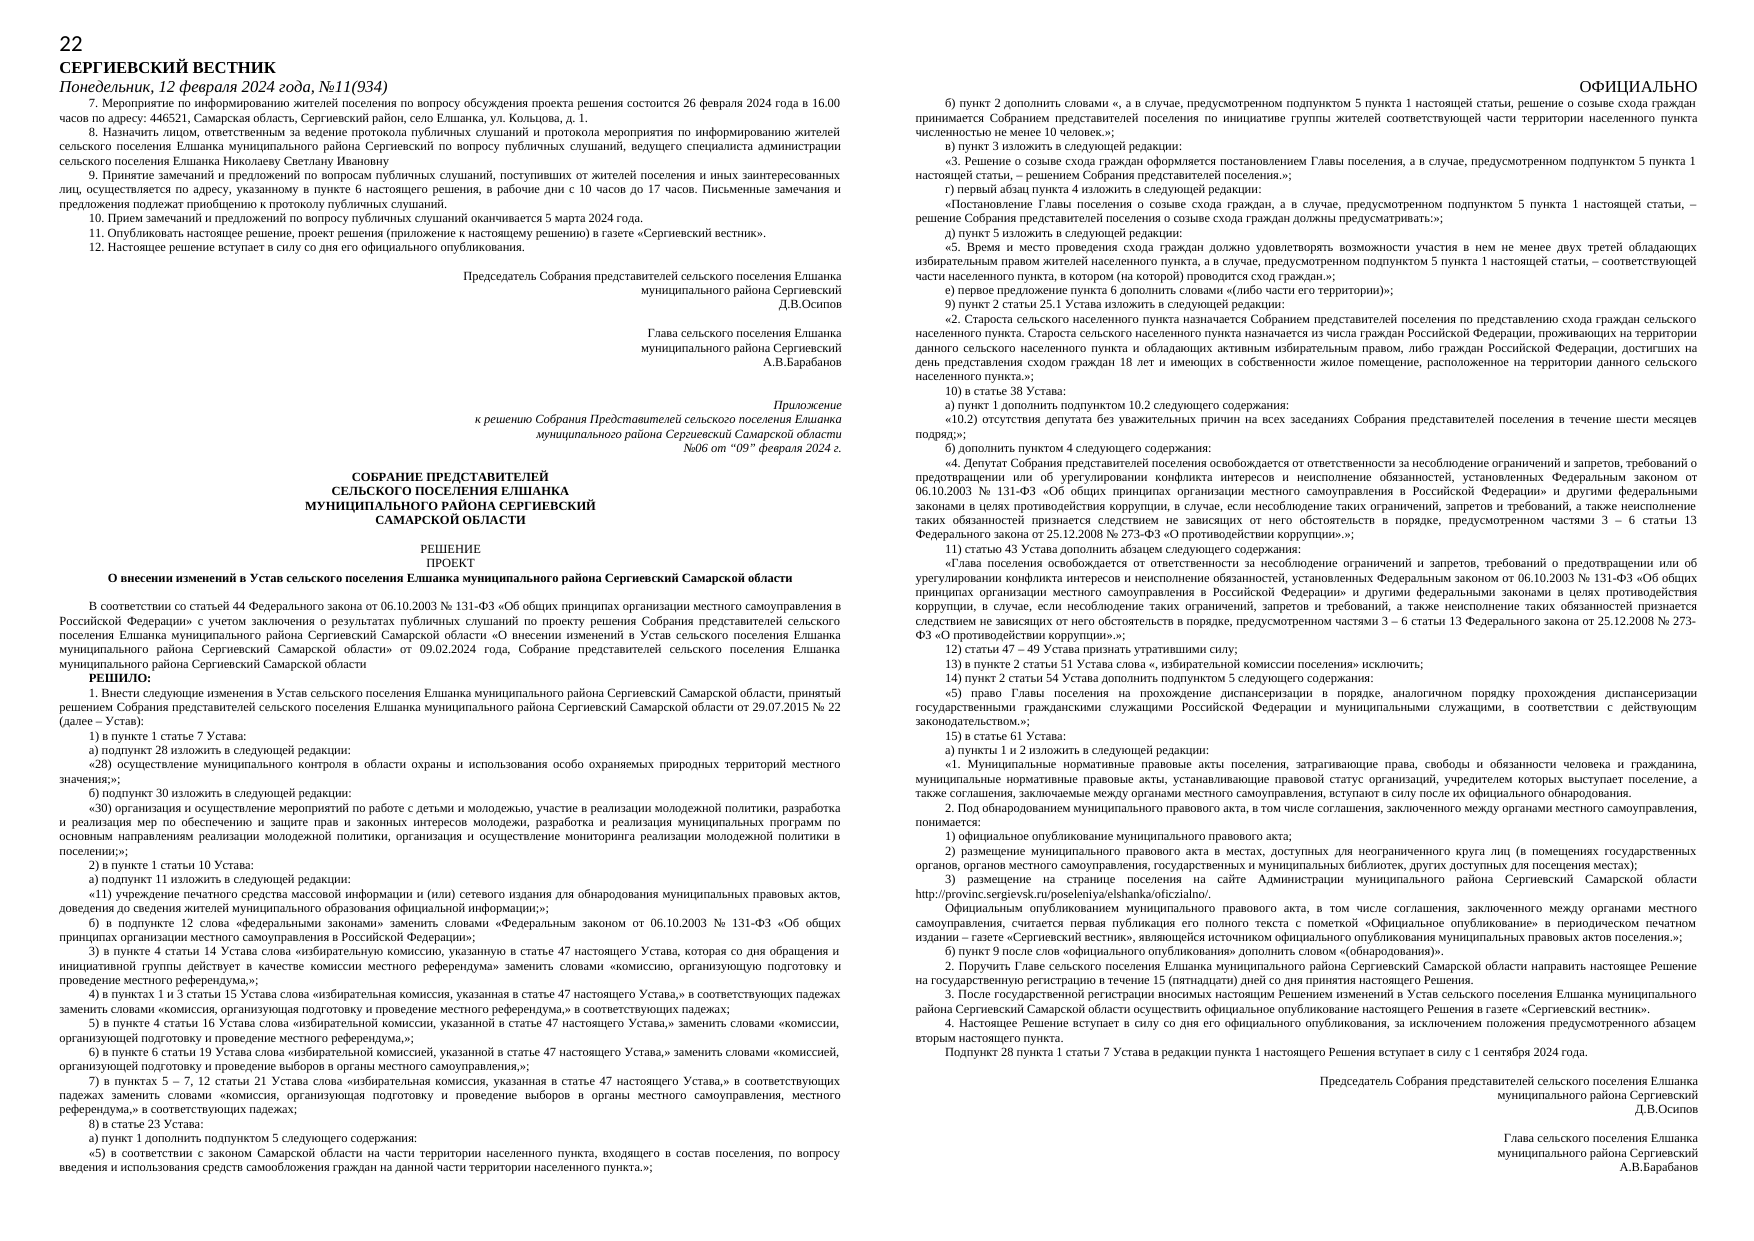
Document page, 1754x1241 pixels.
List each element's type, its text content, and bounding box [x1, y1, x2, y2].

text 8. Назначить лицом, ответственным за ведение протокола публичных слушаний и протокола мероприятия по информированию жителей сельского поселения Елшанка муниципального района Сергиевский по вопросу публичных слушаний, ведущего специалиста администрации сельского поселения Елшанка Николаеву Светлану Ивановну [59, 125, 842, 168]
text муниципального района Сергиевский [915, 1145, 1698, 1160]
text «Постановление Главы поселения о созыве схода граждан, а в случае, предусмотренном подпунктом 5 пункта 1 настоящей статьи, – решение Собрания представителей поселения о созыве схода граждан должны предусматривать:»; [915, 197, 1698, 225]
text «1. Муниципальные нормативные правовые акты поселения, затрагивающие права, свободы и обязанности человека и гражданина, муниципальные нормативные правовые акты, устанавливающие правовой статус организаций, учредителем которых выступает поселение, а также соглашения, заключаемые между органами местного самоуправления, вступают в силу после их официального обнародования. [915, 757, 1698, 800]
text а) подпункт 11 изложить в следующей редакции: [59, 872, 842, 887]
text 2) в пункте 1 статьи 10 Устава: [59, 858, 842, 872]
text 11) статью 43 Устава дополнить абзацем следующего содержания: [915, 542, 1698, 556]
text муниципального района Сергиевский [915, 1088, 1698, 1102]
text №06 от “09” февраля 2024 г. [59, 441, 842, 455]
text Подпункт 28 пункта 1 статьи 7 Устава в редакции пункта 1 настоящего Решения вступает в силу с 1 сентября 2024 года. [915, 1045, 1698, 1059]
text Д.В.Осипов [59, 297, 842, 312]
text 3. После государственной регистрации вносимых настоящим Решением изменений в Устав сельского поселения Елшанка муниципального района Сергиевский Самарской области осуществить официальное опубликование настоящего Решения в газете «Сергиевский вестник». [915, 987, 1698, 1016]
text «4. Депутат Собрания представителей поселения освобождается от ответственности за несоблюдение ограничений и запретов, требований о предотвращении или об урегулировании конфликта интересов и неисполнение обязанностей, установленных Федеральным законом от 06.10.2003 № 131-ФЗ «Об общих принципах организации местного самоуправления в Российской Федерации» и другими федеральными законами в целях противодействия коррупции, в случае, если несоблюдение таких ограничений, запретов и требований, а также неисполнение таких обязанностей признается следствием не зависящих от него обстоятельств в порядке, предусмотренном частями 3 – 6 статьи 13 Федерального закона от 25.12.2008 № 273-ФЗ «О противодействии коррупции».»; [915, 455, 1698, 542]
text «10.2) отсутствия депутата без уважительных причин на всех заседаниях Собрания представителей поселения в течение шести месяцев подряд;»; [915, 412, 1698, 441]
text Председатель Собрания представителей сельского поселения Елшанка [59, 268, 842, 283]
text Глава сельского поселения Елшанка [915, 1131, 1698, 1145]
text В соответствии со статьей 44 Федерального закона от 06.10.2003 № 131-ФЗ «Об общих принципах организации местного самоуправления в Российской Федерации» с учетом заключения о результатах публичных слушаний по проекту решения Собрания представителей сельского поселения Елшанка муниципального района Сергиевский Самарской области «О внесении изменений в Устав сельского поселения Елшанка муниципального района Сергиевский Самарской области» от 09.02.2024 года, Собрание представителей сельского поселения Елшанка муниципального района Сергиевский Самарской области [59, 599, 842, 671]
text Официальным опубликованием муниципального правового акта, в том числе соглашения, заключенного между органами местного самоуправления, считается первая публикация его полного текста с пометкой «Официальное опубликование» в периодическом печатном издании – газете «Сергиевский вестник», являющейся источником официального опубликования муниципальных правовых актов поселения.»; [915, 901, 1698, 944]
text О внесении изменений в Устав сельского поселения Елшанка муниципального района Сергиевский Самарской области [59, 570, 842, 585]
text «5) право Главы поселения на прохождение диспансеризации в порядке, аналогичном порядку прохождения диспансеризации государственными гражданскими служащими Российской Федерации и муниципальными служащими, в соответствии с действующим законодательством.»; [915, 685, 1698, 728]
text 11. Опубликовать настоящее решение, проект решения (приложение к настоящему решению) в газете «Сергиевский вестник». [59, 225, 842, 240]
text РЕШИЛО: [59, 671, 842, 685]
text в) пункт 3 изложить в следующей редакции: [915, 139, 1698, 153]
text 10. Прием замечаний и предложений по вопросу публичных слушаний оканчивается 5 марта 2024 года. [59, 211, 842, 225]
text Приложение [59, 398, 842, 412]
text 1) в пункте 1 статье 7 Устава: [59, 728, 842, 743]
text Д.В.Осипов [915, 1102, 1698, 1117]
text «5) в соответствии с законом Самарской области на части территории населенного пункта, входящего в состав поселения, по вопросу введения и использования средств самообложения граждан на данной части территории населенного пункта.»; [59, 1145, 842, 1174]
text «3. Решение о созыве схода граждан оформляется постановлением Главы поселения, а в случае, предусмотренном подпунктом 5 пункта 1 настоящей статьи, – решением Собрания представителей поселения.»; [915, 153, 1698, 182]
text Глава сельского поселения Елшанка [59, 326, 842, 340]
text б) пункт 9 после слов «официального опубликования» дополнить словом «(обнародования)». [915, 944, 1698, 958]
text 10) в статье 38 Устава: [915, 383, 1698, 398]
text МУНИЦИПАЛЬНОГО РАЙОНА СЕРГИЕВСКИЙ [59, 498, 842, 513]
text САМАРСКОЙ ОБЛАСТИ [59, 513, 842, 527]
text А.В.Барабанов [59, 355, 842, 369]
text 2) размещение муниципального правового акта в местах, доступных для неограниченного круга лиц (в помещениях государственных органов, органов местного самоуправления, государственных и муниципальных библиотек, других доступных для посещения местах); [915, 843, 1698, 872]
text Председатель Собрания представителей сельского поселения Елшанка [915, 1073, 1698, 1088]
text 8) в статье 23 Устава: [59, 1117, 842, 1131]
text б) пункт 2 дополнить словами «, а в случае, предусмотренном подпунктом 5 пункта 1 настоящей статьи, решение о созыве схода граждан принимается Собранием представителей поселения по инициативе группы жителей соответствующей части территории населенного пункта численностью не менее 10 человек.»; [915, 96, 1698, 139]
text СЕЛЬСКОГО ПОСЕЛЕНИЯ ЕЛШАНКА [59, 484, 842, 498]
text 4. Настоящее Решение вступает в силу со дня его официального опубликования, за исключением положения предусмотренного абзацем вторым настоящего пункта. [915, 1016, 1698, 1045]
text 7. Мероприятие по информированию жителей поселения по вопросу обсуждения проекта решения состоится 26 февраля 2024 года в 16.00 часов по адресу: 446521, Самарская область, Сергиевский район, село Елшанка, ул. Кольцова, д. 1. [59, 96, 842, 125]
text 9) пункт 2 статьи 25.1 Устава изложить в следующей редакции: [915, 297, 1698, 312]
text РЕШЕНИЕ [59, 542, 842, 556]
text ПРОЕКТ [59, 556, 842, 570]
text 2. Поручить Главе сельского поселения Елшанка муниципального района Сергиевский Самарской области направить настоящее Решение на государственную регистрацию в течение 15 (пятнадцати) дней со дня принятия настоящего Решения. [915, 958, 1698, 987]
text 15) в статье 61 Устава: [915, 728, 1698, 743]
text муниципального района Сергиевский Самарской области [59, 427, 842, 441]
text б) подпункт 30 изложить в следующей редакции: [59, 786, 842, 800]
text 2. Под обнародованием муниципального правового акта, в том числе соглашения, заключенного между органами местного самоуправления, понимается: [915, 800, 1698, 829]
text муниципального района Сергиевский [59, 340, 842, 355]
text «30) организация и осуществление мероприятий по работе с детьми и молодежью, участие в реализации молодежной политики, разработка и реализация мер по обеспечению и защите прав и законных интересов молодежи, разработка и реализация муниципальных программ по основным направлениям реализации молодежной политики, организация и осуществление мониторинга реализации молодежной политики в поселении;»; [59, 800, 842, 858]
text 1) официальное опубликование муниципального правового акта; [915, 829, 1698, 843]
text а) пункты 1 и 2 изложить в следующей редакции: [915, 743, 1698, 757]
text 14) пункт 2 статьи 54 Устава дополнить подпунктом 5 следующего содержания: [915, 671, 1698, 685]
text СОБРАНИЕ ПРЕДСТАВИТЕЛЕЙ [59, 470, 842, 484]
text «28) осуществление муниципального контроля в области охраны и использования особо охраняемых природных территорий местного значения;»; [59, 757, 842, 786]
text к решению Собрания Представителей сельского поселения Елшанка [59, 412, 842, 427]
text д) пункт 5 изложить в следующей редакции: [915, 225, 1698, 240]
text 6) в пункте 6 статьи 19 Устава слова «избирательной комиссией, указанной в статье 47 настоящего Устава,» заменить словами «комиссией, организующей подготовку и проведение выборов в органы местного самоуправления,»; [59, 1045, 842, 1073]
text а) пункт 1 дополнить подпунктом 5 следующего содержания: [59, 1131, 842, 1145]
text 12. Настоящее решение вступает в силу со дня его официального опубликования. [59, 240, 842, 254]
text «Глава поселения освобождается от ответственности за несоблюдение ограничений и запретов, требований о предотвращении или об урегулировании конфликта интересов и неисполнение обязанностей, установленных Федеральным законом от 06.10.2003 № 131-ФЗ «Об общих принципах организации местного самоуправления в Российской Федерации» и другими федеральными законами в целях противодействия коррупции, в случае, если несоблюдение таких ограничений, запретов и требований, а также неисполнение таких обязанностей признается следствием не зависящих от него обстоятельств в порядке, предусмотренном частями 3 – 6 статьи 13 Федерального закона от 25.12.2008 № 273-ФЗ «О противодействии коррупции».»; [915, 556, 1698, 642]
text 7) в пунктах 5 – 7, 12 статьи 21 Устава слова «избирательная комиссия, указанная в статье 47 настоящего Устава,» в соответствующих падежах заменить словами «комиссия, организующая подготовку и проведение выборов в органы местного самоуправления, местного референдума,» в соответствующих падежах; [59, 1073, 842, 1117]
text 9. Принятие замечаний и предложений по вопросам публичных слушаний, поступивших от жителей поселения и иных заинтересованных лиц, осуществляется по адресу, указанному в пункте 6 настоящего решения, в рабочие дни с 10 часов до 17 часов. Письменные замечания и предложения подлежат приобщению к протоколу публичных слушаний. [59, 168, 842, 211]
text 1. Внести следующие изменения в Устав сельского поселения Елшанка муниципального района Сергиевский Самарской области, принятый решением Собрания представителей сельского поселения Елшанка муниципального района Сергиевский Самарской области от 29.07.2015 № 22 (далее – Устав): [59, 685, 842, 728]
text а) пункт 1 дополнить подпунктом 10.2 следующего содержания: [915, 398, 1698, 412]
text А.В.Барабанов [915, 1160, 1698, 1174]
text 12) статьи 47 – 49 Устава признать утратившими силу; [915, 642, 1698, 657]
text 3) размещение на странице поселения на сайте Администрации муниципального района Сергиевский Самарской области http://provinc.sergievsk.ru/poseleniya/elshanka/oficzialno/. [915, 872, 1698, 901]
text г) первый абзац пункта 4 изложить в следующей редакции: [915, 182, 1698, 197]
text а) подпункт 28 изложить в следующей редакции: [59, 743, 842, 757]
text муниципального района Сергиевский [59, 283, 842, 297]
text 13) в пункте 2 статьи 51 Устава слова «, избирательной комиссии поселения» исключить; [915, 657, 1698, 671]
text б) дополнить пунктом 4 следующего содержания: [915, 441, 1698, 455]
text е) первое предложение пункта 6 дополнить словами «(либо части его территории)»; [915, 283, 1698, 297]
